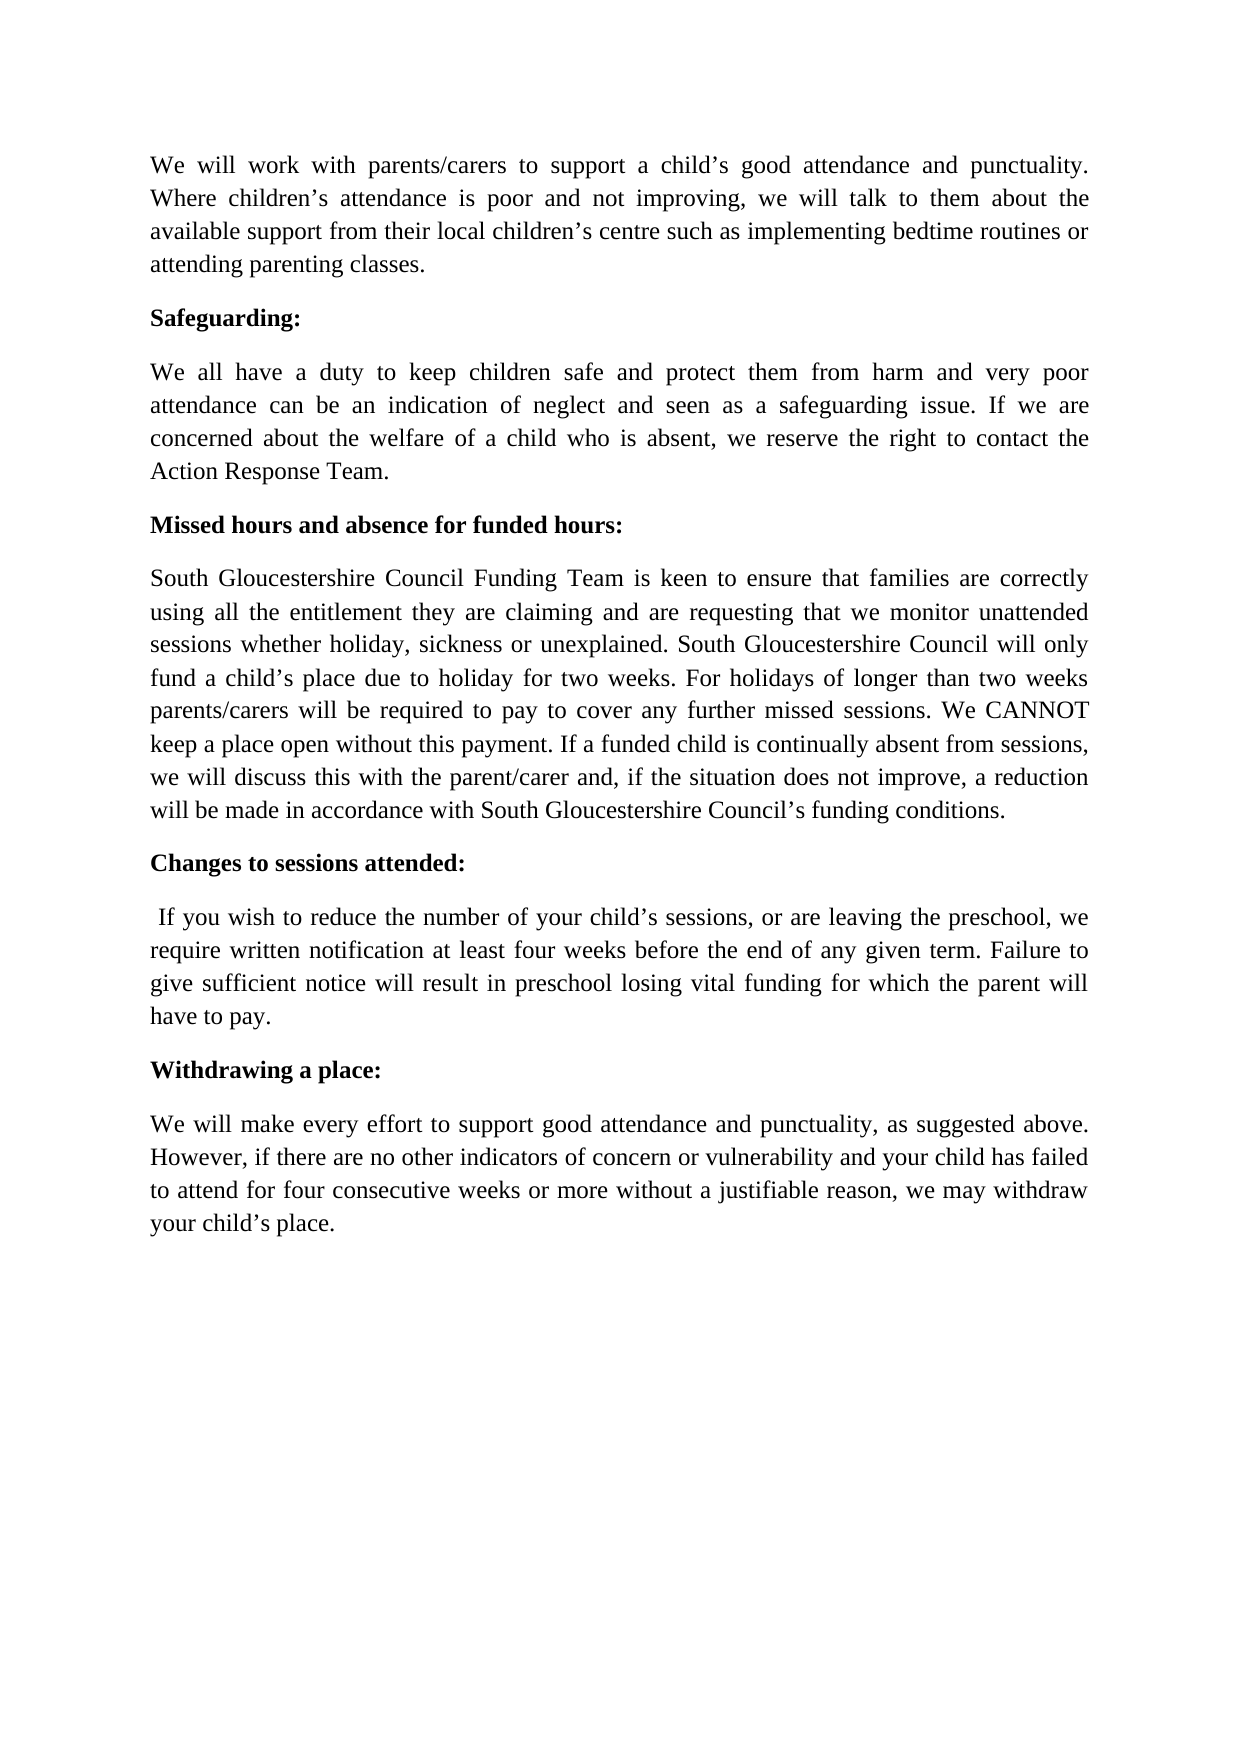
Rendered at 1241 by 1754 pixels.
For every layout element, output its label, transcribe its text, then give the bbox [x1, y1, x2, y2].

text Withdrawing a place: [150, 1055, 1090, 1084]
text Safeguarding: [150, 303, 1090, 332]
text Missed hours and absence for funded hours: [150, 510, 1090, 538]
text We will make every effort to support good attendance and punctuality, as suggested above. However, if there are no other indicators of concern or vulnerability and your child has failed to attend for four consecutive weeks or more without a justifiable reason, we may withdraw your child’s place. [150, 1109, 1090, 1237]
text We all have a duty to keep children safe and protect them from harm and very poor attendance can be an indication of neglect and seen as a safeguarding issue. If we are concerned about the welfare of a child who is absent, we reserve the right to contact the Action Response Team. [150, 357, 1090, 484]
text We will work with parents/carers to support a child’s good attendance and punctuality. Where children’s attendance is poor and not improving, we will talk to them about the available support from their local children’s centre such as implementing bedtime routines or attending parenting classes. [150, 150, 1090, 278]
text If you wish to reduce the number of your child’s sessions, or are leaving the preschool, we require written notification at least four weeks before the end of any given term. Failure to give sufficient notice will result in preschool losing vital funding for which the parent will have to pay. [150, 902, 1090, 1030]
text Changes to sessions attended: [150, 848, 1090, 877]
text South Gloucestershire Council Funding Team is keen to ensure that families are correctly using all the entitlement they are claiming and are requesting that we monitor unattended sessions whether holiday, sickness or unexplained. South Gloucestershire Council will only fund a child’s place due to holiday for two weeks. For holidays of longer than two weeks parents/carers will be required to pay to cover any further missed sessions. We CANNOT keep a place open without this payment. If a funded child is continually absent from sessions, we will discuss this with the parent/carer and, if the situation does not improve, a reduction will be made in accordance with South Gloucestershire Council’s funding conditions. [150, 563, 1090, 823]
